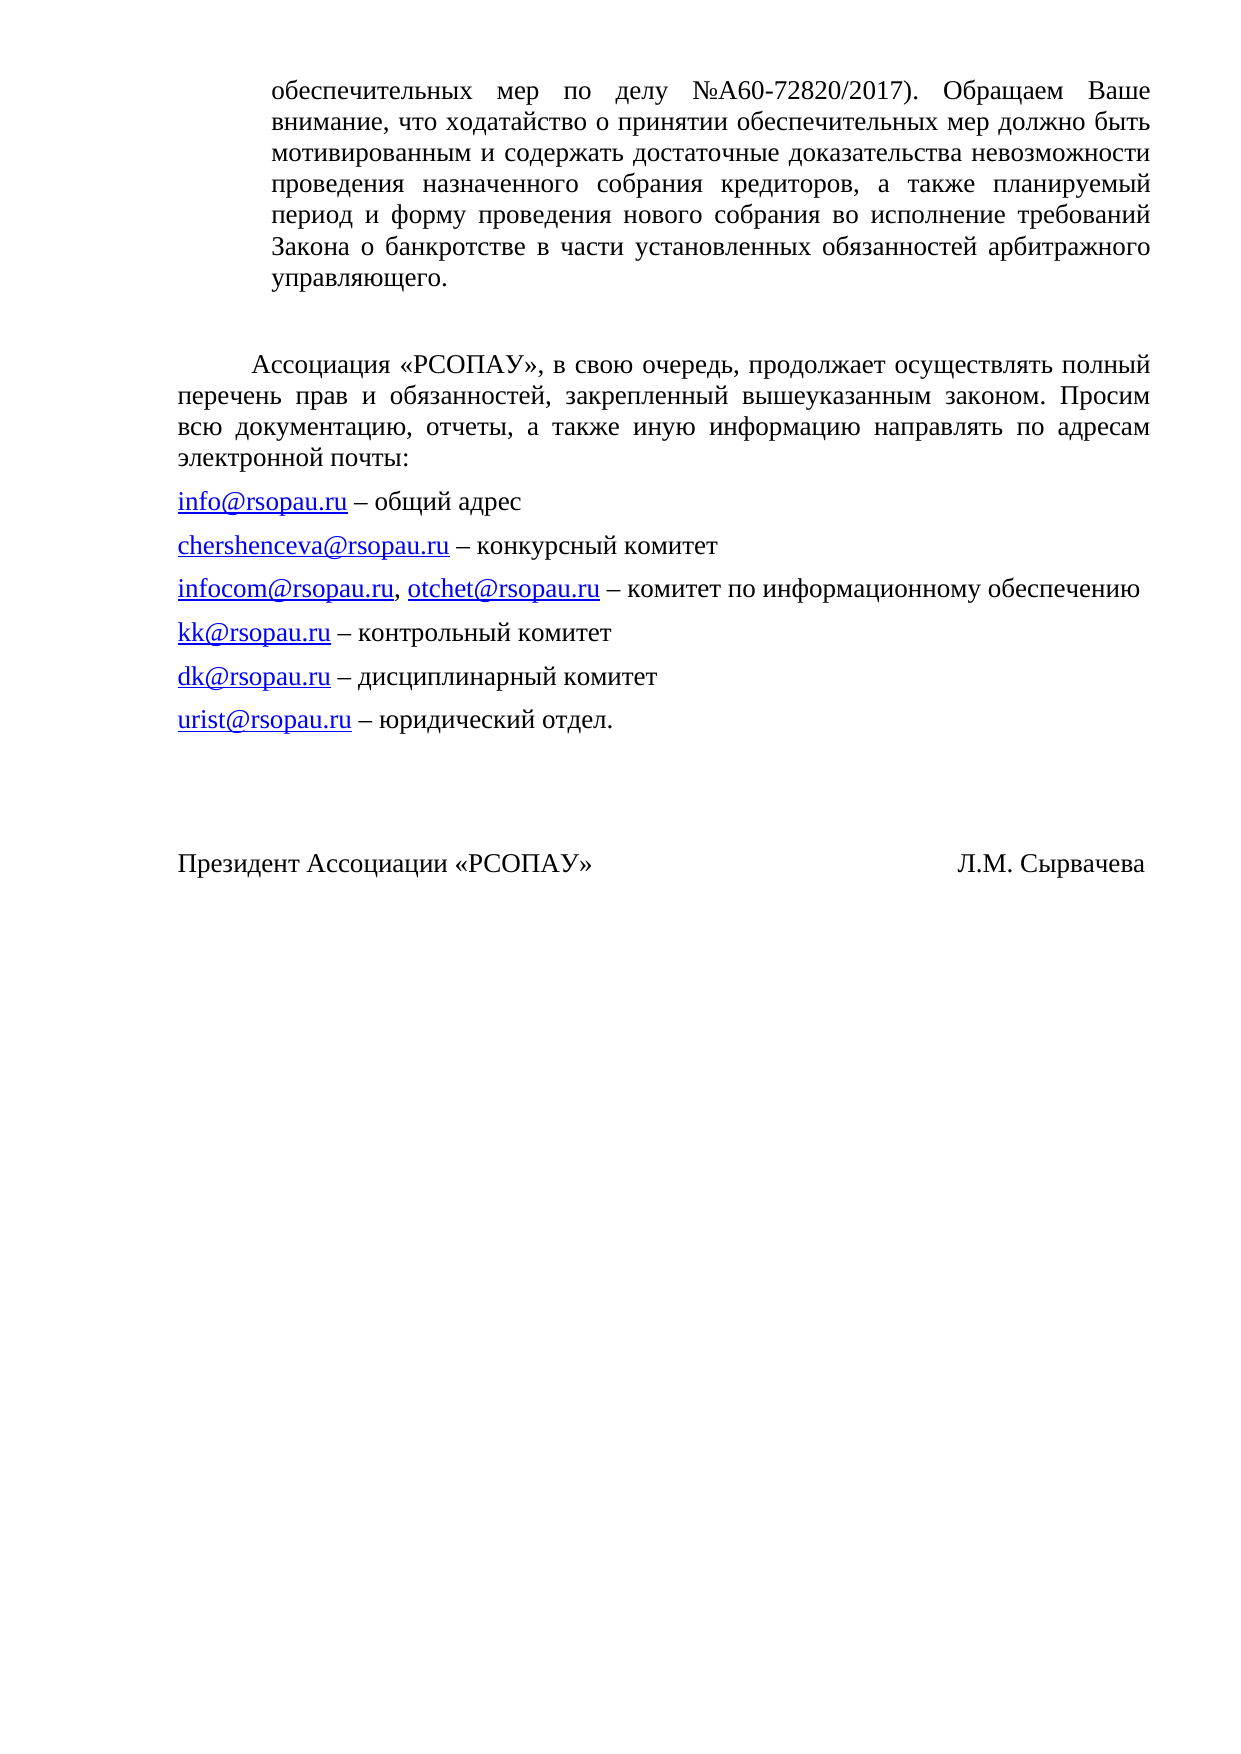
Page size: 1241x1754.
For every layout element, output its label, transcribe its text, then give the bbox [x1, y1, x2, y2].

text dk@rsopau.ru – дисциплинарный комитет [177, 660, 1152, 691]
text infocom@rsopau.ru, otchet@rsopau.ru – комитет по информационному обеспечению [177, 572, 1152, 603]
text urist@rsopau.ru – юридический отдел. [177, 703, 1152, 734]
text info@rsopau.ru – общий адрес [177, 485, 1152, 516]
text kk@rsopau.ru – контрольный комитет [177, 616, 1152, 647]
text Президент Ассоциации «РСОПАУ» Л.М. Сырвачева [177, 847, 1152, 878]
text Ассоциация «РСОПАУ», в свою очередь, продолжает осуществлять полный перечень прав и обязанностей, закрепленный вышеуказанным законом. Просим всю документацию, отчеты, а также иную информацию направлять по адресам электронной почты: [177, 348, 1152, 473]
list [233, 74, 1152, 292]
text chershenceva@rsopau.ru – конкурсный комитет [177, 529, 1152, 560]
